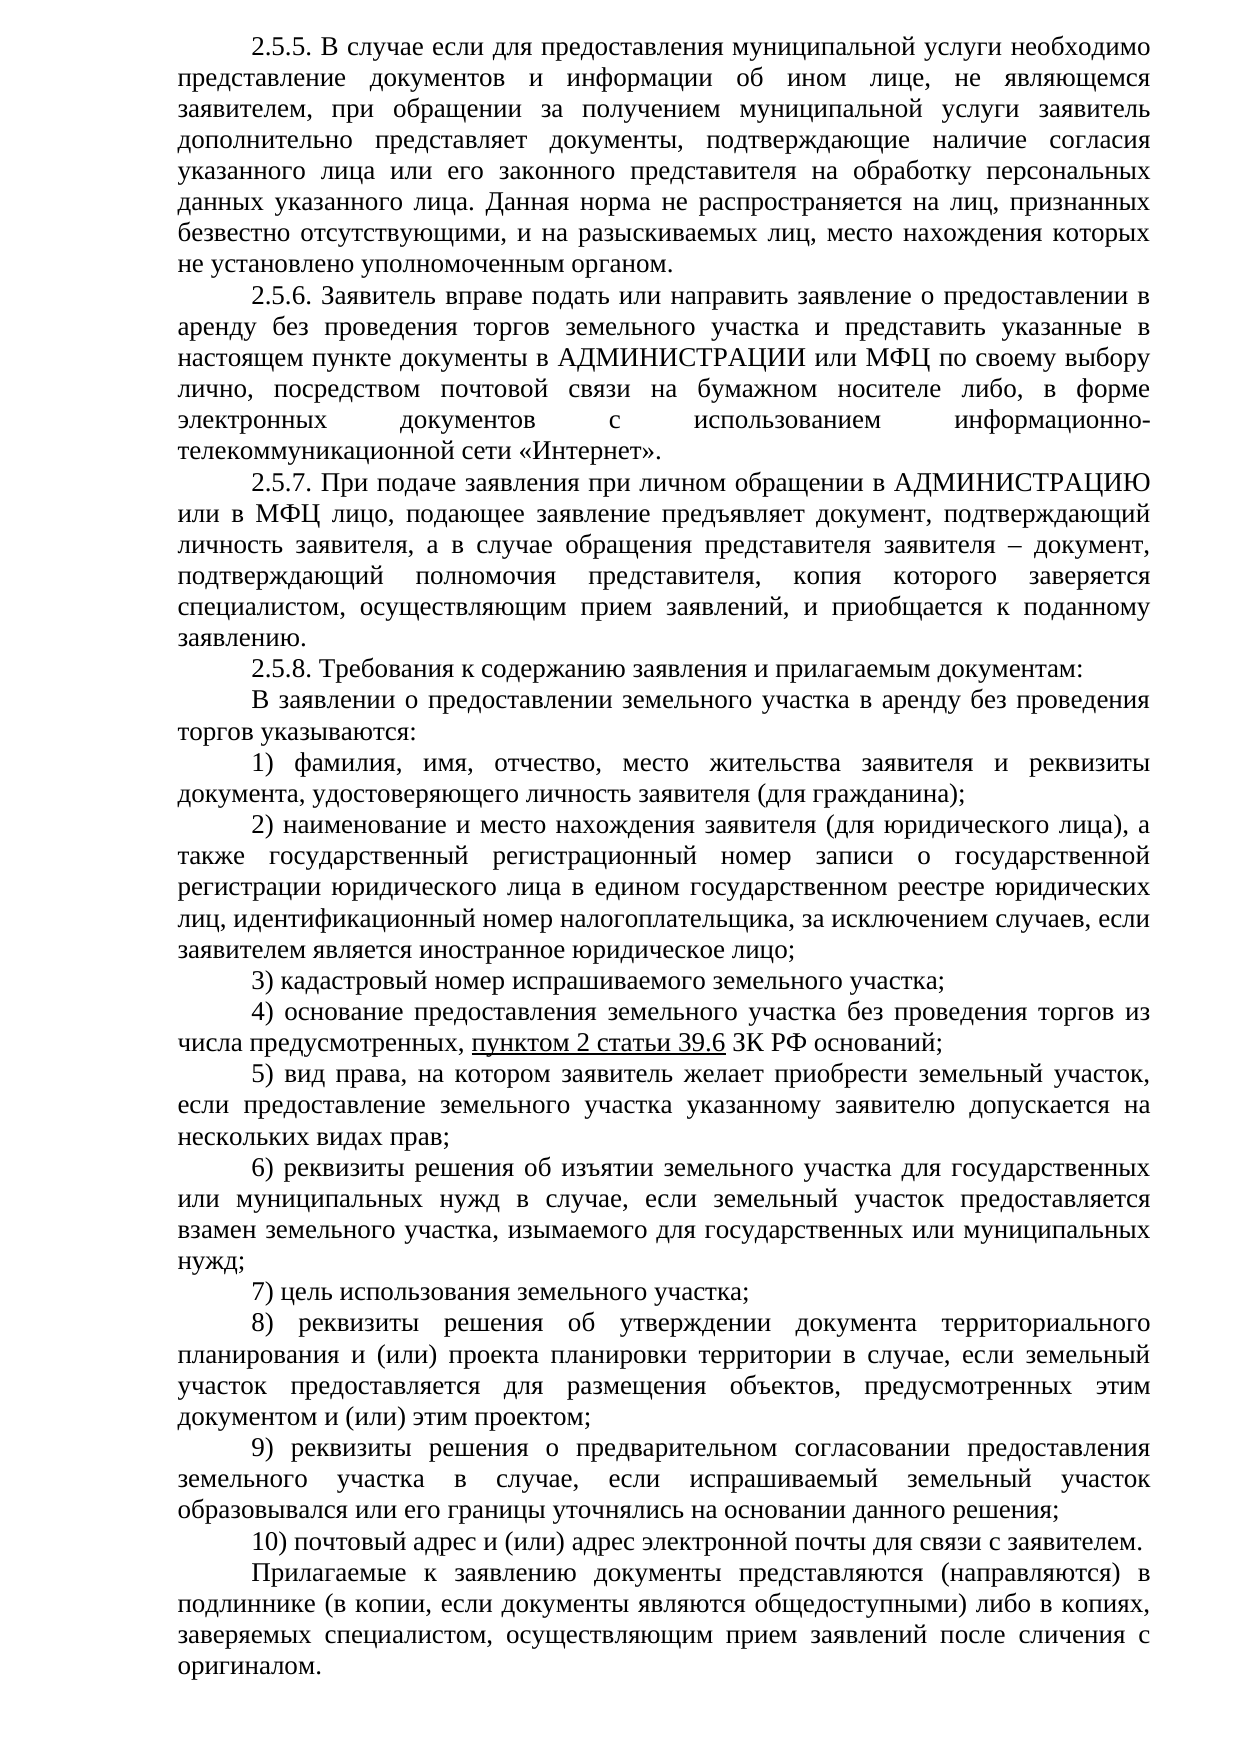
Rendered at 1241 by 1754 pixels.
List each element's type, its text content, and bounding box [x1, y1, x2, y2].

text В заявлении о предоставлении земельного участка в аренду без проведения торгов указываются: [177, 684, 1152, 746]
text 2.5.5. В случае если для предоставления муниципальной услуги необходимо представление документов и информации об ином лице, не являющемся заявителем, при обращении за получением муниципальной услуги заявитель дополнительно представляет документы, подтверждающие наличие согласия указанного лица или его законного представителя на обработку персональных данных указанного лица. Данная норма не распространяется на лиц, признанных безвестно отсутствующими, и на разыскиваемых лиц, место нахождения которых не установлено уполномоченным органом. [177, 29, 1152, 279]
text 7) цель использования земельного участка; [177, 1275, 1152, 1307]
text 1) фамилия, имя, отчество, место жительства заявителя и реквизиты документа, удостоверяющего личность заявителя (для гражданина); [177, 746, 1152, 808]
text 10) почтовый адрес и (или) адрес электронной почты для связи с заявителем. [177, 1524, 1152, 1556]
text 6) реквизиты решения об изъятии земельного участка для государственных или муниципальных нужд в случае, если земельный участок предоставляется взамен земельного участка, изымаемого для государственных или муниципальных нужд; [177, 1151, 1152, 1275]
text 2.5.7. При подаче заявления при личном обращении в АДМИНИСТРАЦИЮ или в МФЦ лицо, подающее заявление предъявляет документ, подтверждающий личность заявителя, а в случае обращения представителя заявителя – документ, подтверждающий полномочия представителя, копия которого заверяется специалистом, осуществляющим прием заявлений, и приобщается к поданному заявлению. [177, 466, 1152, 652]
text 9) реквизиты решения о предварительном согласовании предоставления земельного участка в случае, если испрашиваемый земельный участок образовывался или его границы уточнялись на основании данного решения; [177, 1431, 1152, 1524]
text 2.5.8. Требования к содержанию заявления и прилагаемым документам: [177, 652, 1152, 684]
text 2.5.6. Заявитель вправе подать или направить заявление о предоставлении в аренду без проведения торгов земельного участка и представить указанные в настоящем пункте документы в АДМИНИСТРАЦИИ или МФЦ по своему выбору лично, посредством почтовой связи на бумажном носителе либо, в форме электронных документов с использованием информационно-телекоммуникационной сети «Интернет». [177, 279, 1152, 466]
text 2) наименование и место нахождения заявителя (для юридического лица), а также государственный регистрационный номер записи о государственной регистрации юридического лица в едином государственном реестре юридических лиц, идентификационный номер налогоплательщика, за исключением случаев, если заявителем является иностранное юридическое лицо; [177, 808, 1152, 964]
text 5) вид права, на котором заявитель желает приобрести земельный участок, если предоставление земельного участка указанному заявителю допускается на нескольких видах прав; [177, 1057, 1152, 1151]
text 8) реквизиты решения об утверждении документа территориального планирования и (или) проекта планировки территории в случае, если земельный участок предоставляется для размещения объектов, предусмотренных этим документом и (или) этим проектом; [177, 1307, 1152, 1431]
text Прилагаемые к заявлению документы представляются (направляются) в подлиннике (в копии, если документы являются общедоступными) либо в копиях, заверяемых специалистом, осуществляющим прием заявлений после сличения с оригиналом. [177, 1556, 1152, 1680]
text 4) основание предоставления земельного участка без проведения торгов из числа предусмотренных, пунктом 2 статьи 39.6 ЗК РФ оснований; [177, 995, 1152, 1057]
text 3) кадастровый номер испрашиваемого земельного участка; [177, 964, 1152, 995]
